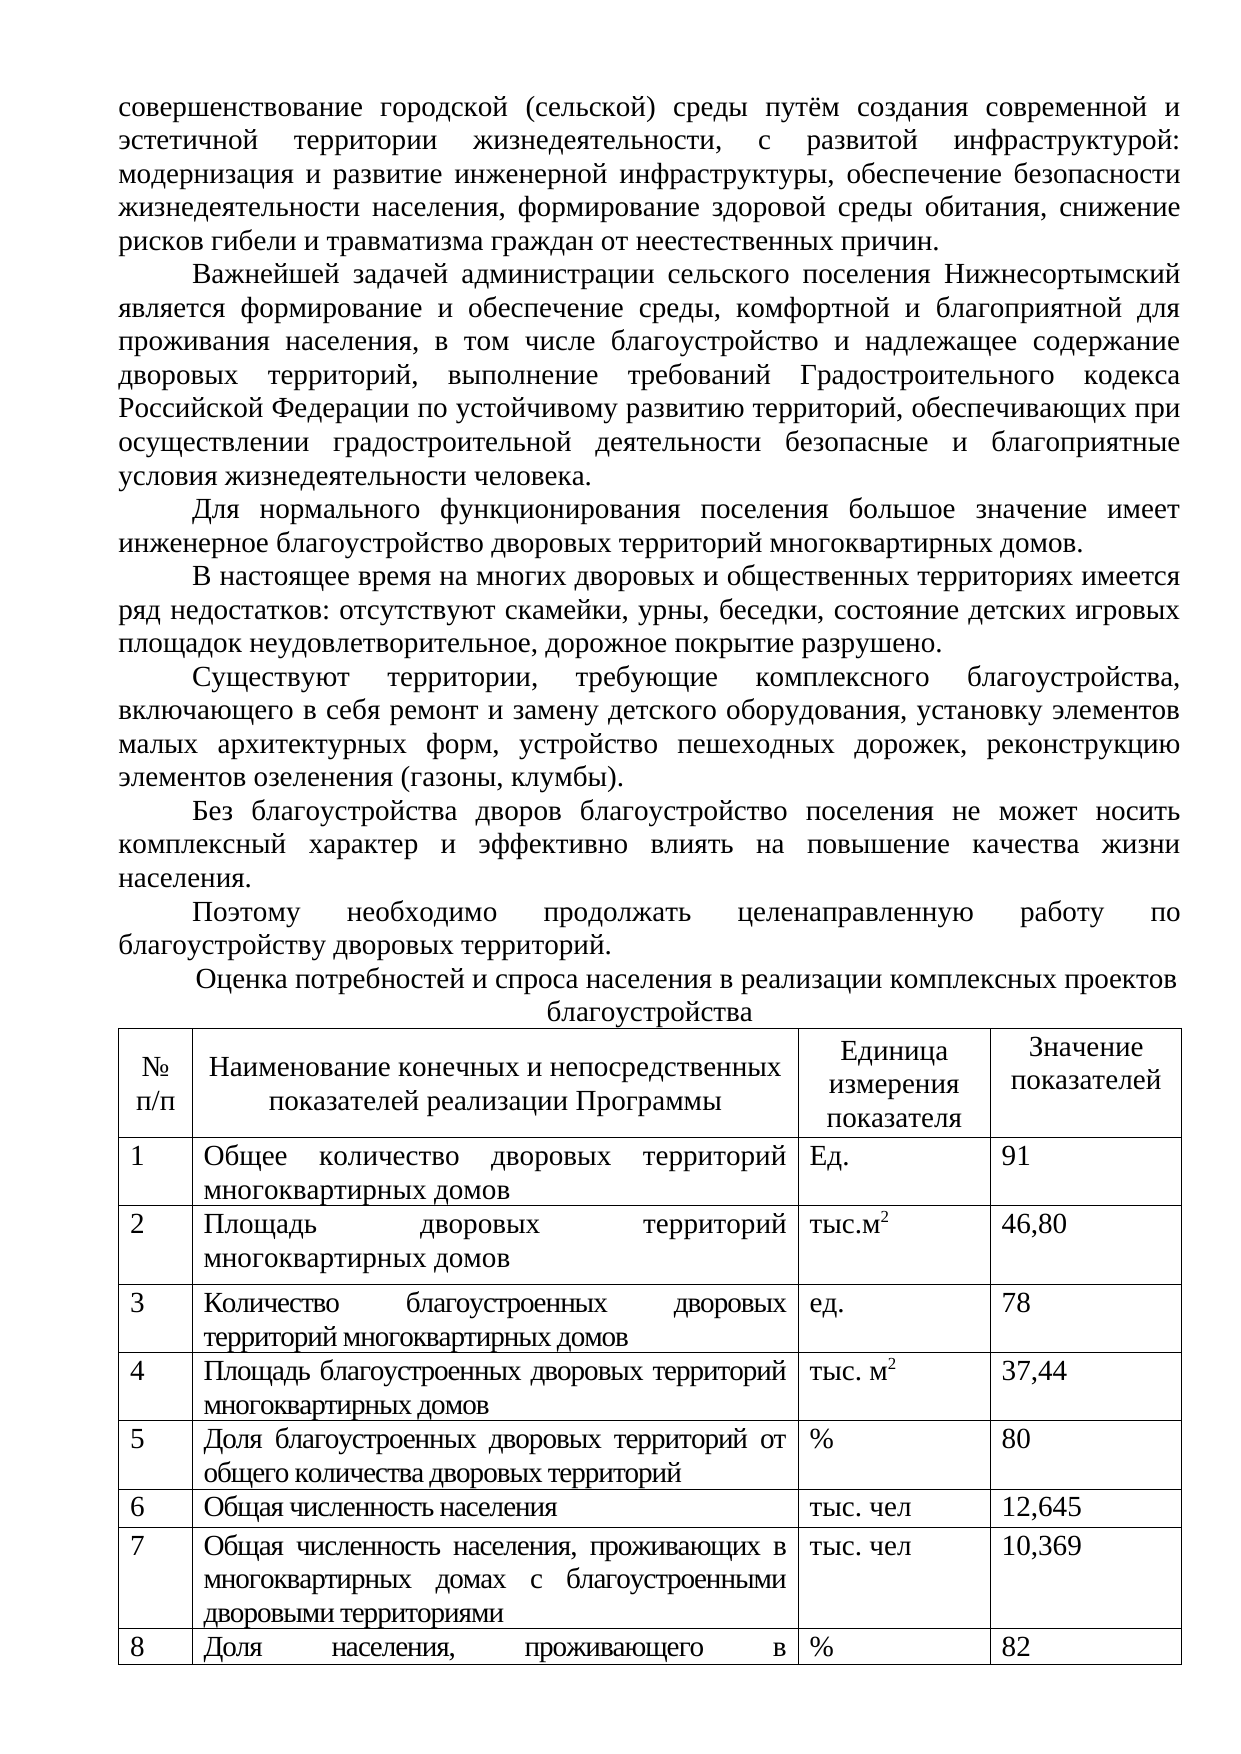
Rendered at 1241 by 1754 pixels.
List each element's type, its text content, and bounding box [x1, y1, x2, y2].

text Для нормального функционирования поселения большое значение имеет инженерное благоустройство дворовых территорий многоквартирных домов. [118, 491, 1181, 558]
table_cell 7 [119, 1528, 192, 1628]
table_cell 37,44 [991, 1353, 1181, 1420]
table_cell Общее количество дворовых территорий многоквартирных домов [193, 1138, 798, 1205]
table_cell 3 [119, 1285, 192, 1352]
table_header Значение показателей [991, 1029, 1181, 1137]
text Поэтому необходимо продолжать целенаправленную работу по благоустройству дворовых территорий. [118, 894, 1181, 961]
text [118, 89, 1181, 256]
table_cell Ед. [799, 1138, 990, 1205]
table_cell тыс. м2 [799, 1353, 990, 1420]
table_cell 4 [119, 1353, 192, 1420]
table_cell тыс.м2 [799, 1206, 990, 1284]
table_cell 2 [119, 1206, 192, 1284]
table_cell 78 [991, 1285, 1181, 1352]
table_cell 5 [119, 1421, 192, 1488]
table_header Единица измерения показателя [799, 1029, 990, 1137]
table_cell 82 [991, 1629, 1181, 1664]
table_cell Площадь дворовых территорий многоквартирных домов [193, 1206, 798, 1284]
table_cell ед. [799, 1285, 990, 1352]
table_cell % [799, 1421, 990, 1488]
table_cell 91 [991, 1138, 1181, 1205]
table_cell 6 [119, 1490, 192, 1527]
table_header Наименование конечных и непосредственных показателей реализации Программы [193, 1029, 798, 1137]
table_cell тыс. чел [799, 1490, 990, 1527]
table_cell 46,80 [991, 1206, 1181, 1284]
text Важнейшей задачей администрации сельского поселения Нижнесортымский является формирование и обеспечение среды, комфортной и благоприятной для проживания населения, в том числе благоустройство и надлежащее содержание дворовых территорий, выполнение требований Градостроительного кодекса Российской Федерации по устойчивому развитию территорий, обеспечивающих при осуществлении градостроительной деятельности безопасные и благоприятные условия жизнедеятельности человека. [118, 256, 1181, 491]
table_cell % [799, 1629, 990, 1664]
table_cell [193, 1629, 798, 1664]
table_cell 80 [991, 1421, 1181, 1488]
table_cell Площадь благоустроенных дворовых территорий многоквартирных домов [193, 1353, 798, 1420]
table_cell Доля благоустроенных дворовых территорий от общего количества дворовых территорий [193, 1421, 798, 1488]
text В настоящее время на многих дворовых и общественных территориях имеется ряд недостатков: отсутствуют скамейки, урны, беседки, состояние детских игровых площадок неудовлетворительное, дорожное покрытие разрушено. [118, 558, 1181, 659]
table_header № п/п [119, 1029, 192, 1137]
text Существуют территории, требующие комплексного благоустройства, включающего в себя ремонт и замену детского оборудования, установку элементов малых архитектурных форм, устройство пешеходных дорожек, реконструкцию элементов озеленения (газоны, клумбы). [118, 659, 1181, 793]
table_cell Количество благоустроенных дворовых территорий многоквартирных домов [193, 1285, 798, 1352]
text Оценка потребностей и спроса населения в реализации комплексных проектов благоустройства [118, 961, 1181, 1028]
table_cell Общая численность населения, проживающих в многоквартирных домах с благоустроенными дворовыми территориями [193, 1528, 798, 1628]
table_cell тыс. чел [799, 1528, 990, 1628]
table_cell Общая численность населения [193, 1490, 798, 1527]
text Без благоустройства дворов благоустройство поселения не может носить комплексный характер и эффективно влиять на повышение качества жизни населения. [118, 793, 1181, 894]
table_cell 1 [119, 1138, 192, 1205]
table_cell 10,369 [991, 1528, 1181, 1628]
table_cell 12,645 [991, 1490, 1181, 1527]
table_cell 8 [119, 1629, 192, 1664]
